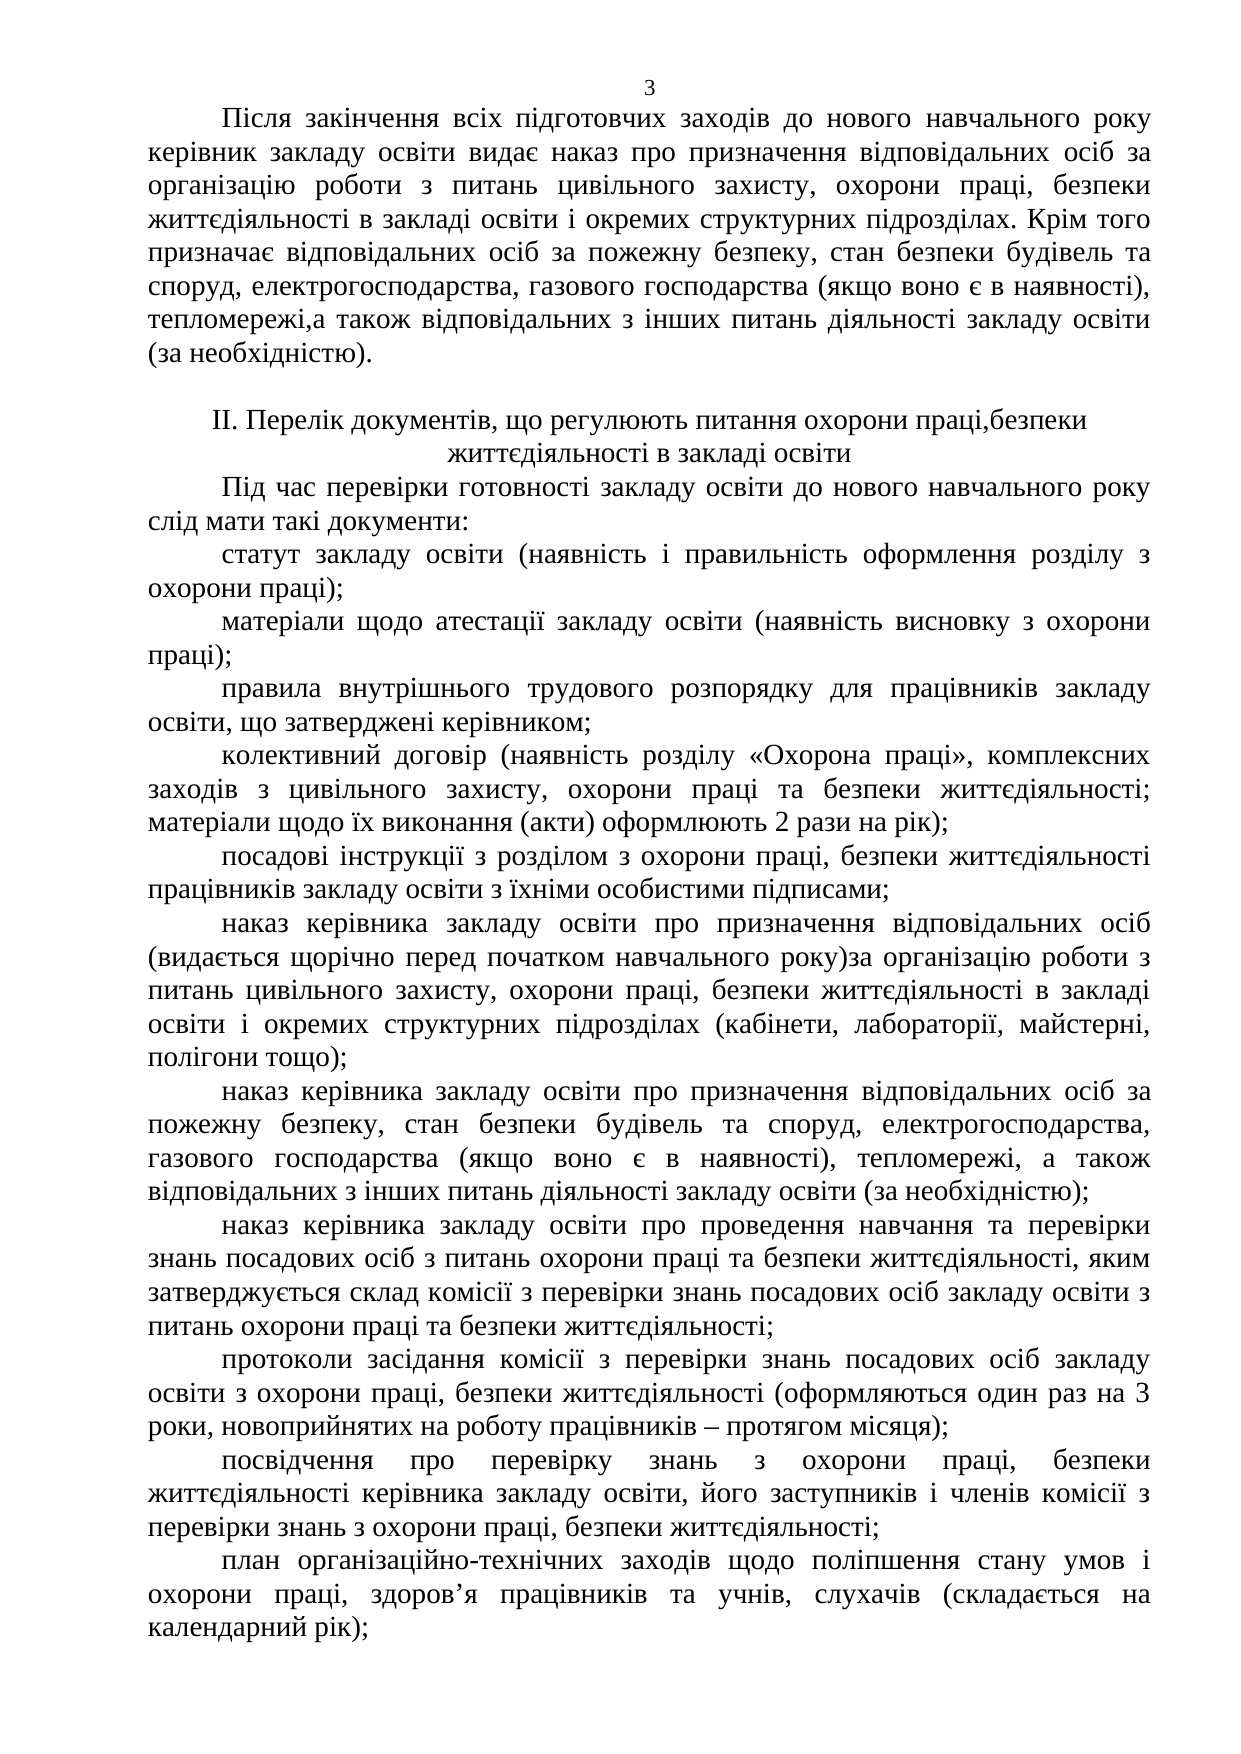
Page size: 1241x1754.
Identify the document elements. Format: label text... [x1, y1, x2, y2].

text протоколи засідання комісії з перевірки знань посадових осіб закладу освіти з охорони праці, безпеки життєдіяльності (оформляються один раз на 3 роки, новоприйнятих на роботу працівників – протягом місяця); [148, 1341, 1151, 1442]
text статут закладу освіти (наявність і правильність оформлення розділу з охорони праці); [148, 536, 1151, 603]
text колективний договір (наявність розділу «Охорона праці», комплексних заходів з цивільного захисту, охорони праці та безпеки життєдіяльності; матеріали щодо їх виконання (акти) оформлюють 2 рази на рік); [148, 737, 1151, 838]
text наказ керівника закладу освіти про призначення відповідальних осіб за пожежну безпеку, стан безпеки будівель та споруд, електрогосподарства, газового господарства (якщо воно є в наявності), тепломережі, а також відповідальних з інших питань діяльності закладу освіти (за необхідністю); [148, 1073, 1151, 1207]
text Після закінчення всіх підготовчих заходів до нового навчального року керівник закладу освіти видає наказ про призначення відповідальних осіб за організацію роботи з питань цивільного захисту, охорони праці, безпеки життєдіяльності в закладі освіти і окремих структурних підрозділах. Крім того призначає відповідальних осіб за пожежну безпеку, стан безпеки будівель та споруд, електрогосподарства, газового господарства (якщо воно є в наявності), тепломережі,а також відповідальних з інших питань діяльності закладу освіти (за необхідністю). [148, 100, 1151, 368]
text Під час перевірки готовності закладу освіти до нового навчального року слід мати такі документи: [148, 469, 1151, 536]
text план організаційно-технічних заходів щодо поліпшення стану умов і охорони праці, здоров’я працівників та учнів, слухачів (складається на календарний рік); [148, 1542, 1151, 1643]
text ІІ. Перелік документів, що регулюють питання охорони праці,безпеки життєдіяльності в закладі освіти [148, 402, 1151, 469]
text посадові інструкції з розділом з охорони праці, безпеки життєдіяльності працівників закладу освіти з їхніми особистими підписами; [148, 838, 1151, 905]
text наказ керівника закладу освіти про проведення навчання та перевірки знань посадових осіб з питань охорони праці та безпеки життєдіяльності, яким затверджується склад комісії з перевірки знань посадових осіб закладу освіти з питань охорони праці та безпеки життєдіяльності; [148, 1207, 1151, 1341]
text посвідчення про перевірку знань з охорони праці, безпеки життєдіяльності керівника закладу освіти, його заступників і членів комісії з перевірки знань з охорони праці, безпеки життєдіяльності; [148, 1442, 1151, 1542]
text матеріали щодо атестації закладу освіти (наявність висновку з охорони праці); [148, 603, 1151, 670]
text наказ керівника закладу освіти про призначення відповідальних осіб (видається щорічно перед початком навчального року)за організацію роботи з питань цивільного захисту, охорони праці, безпеки життєдіяльності в закладі освіти і окремих структурних підрозділах (кабінети, лабораторії, майстерні, полігони тощо); [148, 905, 1151, 1073]
text правила внутрішнього трудового розпорядку для працівників закладу освіти, що затверджені керівником; [148, 670, 1151, 737]
